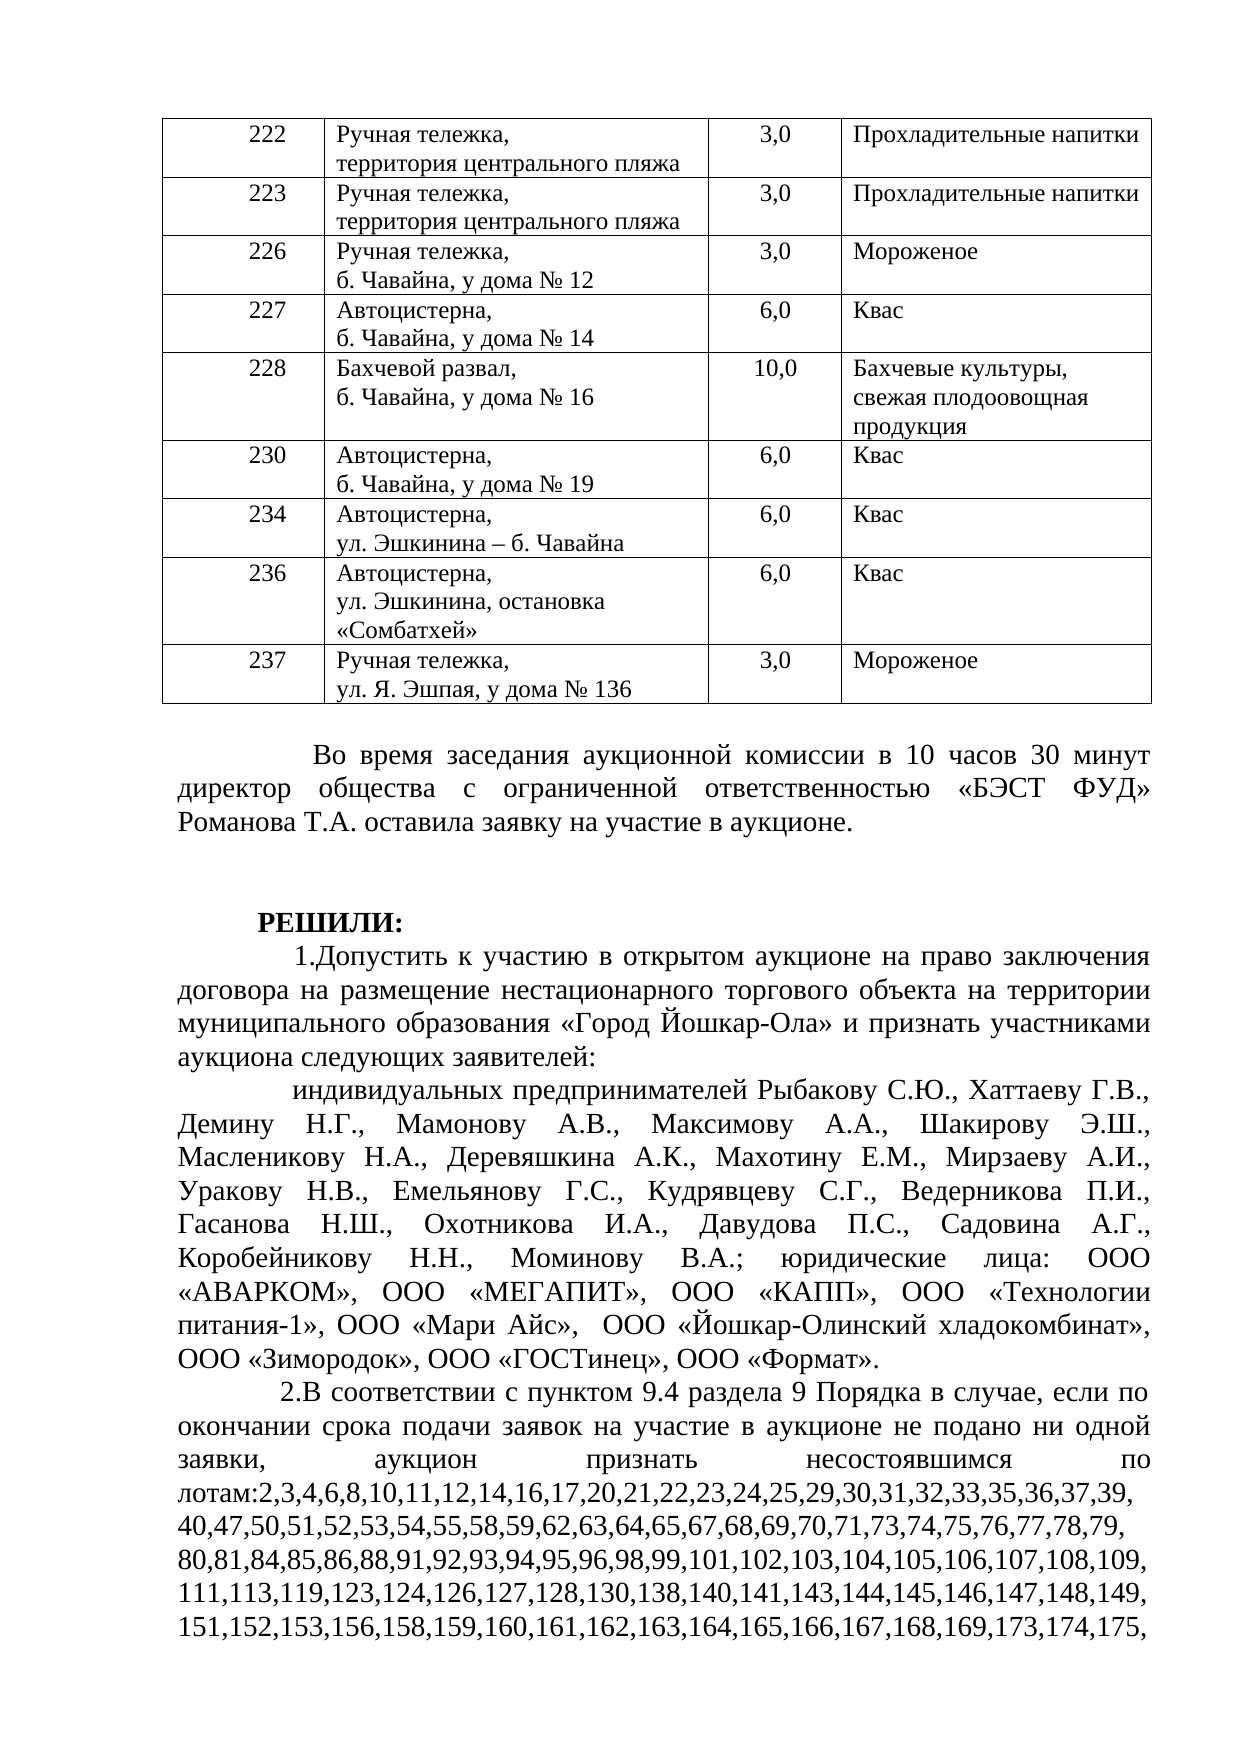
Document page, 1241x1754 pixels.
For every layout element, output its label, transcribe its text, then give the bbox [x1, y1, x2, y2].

table_cell 6,0 [709, 295, 841, 352]
table_cell Бахчевые культуры, свежая плодоовощная продукция [842, 353, 1151, 439]
table_cell 6,0 [709, 441, 841, 498]
table_cell Ручная тележка, б. Чавайна, у дома № 12 [325, 236, 708, 294]
table_cell Ручная тележка, ул. Я. Эшпая, у дома № 136 [325, 645, 708, 702]
table_cell 10,0 [709, 353, 841, 439]
table_cell Квас [842, 558, 1151, 644]
list 2.В соответствии с пунктом 9.4 раздела 9 Порядка в случае, если по окончании срока подачи заявок на участие в аукционе не подано ни одной заявки, аукцион признать несостоявшимся по лотам:2,3,4,6,8,10,11,12,14,16,17,20,21,22,23,24,25,29,30,31,32,33,35,36,37,39, [177, 1374, 1152, 1508]
list 1.Допустить к участию в открытом аукционе на право заключения договора на размещение нестационарного торгового объекта на территории муниципального образования «Город Йошкар-Ола» и признать участниками аукциона следующих заявителей: [177, 938, 1152, 1072]
table_cell 237 [163, 645, 324, 702]
table_cell Квас [842, 295, 1151, 352]
table_cell 3,0 [709, 178, 841, 235]
table_cell 227 [163, 295, 324, 352]
text РЕШИЛИ: [177, 905, 1152, 938]
table_cell 223 [163, 178, 324, 235]
table_cell Автоцистерна, б. Чавайна, у дома № 19 [325, 441, 708, 498]
table_cell Мороженое [842, 236, 1151, 294]
table_cell 3,0 [709, 236, 841, 294]
table_cell 6,0 [709, 558, 841, 644]
table_cell Прохладительные напитки [842, 119, 1151, 177]
table_cell Автоцистерна, б. Чавайна, у дома № 14 [325, 295, 708, 352]
table_cell 3,0 [709, 119, 841, 177]
table_cell Ручная тележка, территория центрального пляжа [325, 178, 708, 235]
text Во время заседания аукционной комиссии в 10 часов 30 минут директор общества с ограниченной ответственностью «БЭСТ ФУД» Романова Т.А. оставила заявку на участие в аукционе. [177, 737, 1152, 838]
table_cell 230 [163, 441, 324, 498]
table_cell Мороженое [842, 645, 1151, 702]
table_cell 222 [163, 119, 324, 177]
table_cell 226 [163, 236, 324, 294]
table_cell 3,0 [709, 645, 841, 702]
table_cell 236 [163, 558, 324, 644]
table_cell 6,0 [709, 499, 841, 557]
table_cell Прохладительные напитки [842, 178, 1151, 235]
table_cell 228 [163, 353, 324, 439]
table_cell Квас [842, 499, 1151, 557]
table_cell Автоцистерна, ул. Эшкинина, остановка «Сомбатхей» [325, 558, 708, 644]
list индивидуальных предпринимателей Рыбакову С.Ю., Хаттаеву Г.В., Демину Н.Г., Мамонову А.В., Максимову А.А., Шакирову Э.Ш., Масленикову Н.А., Деревяшкина А.К., Махотину Е.М., Мирзаеву А.И., Уракову Н.В., Емельянову Г.С., Кудрявцеву С.Г., Ведерникова П.И., Гасанова Н.Ш., Охотникова И.А., Давудова П.С., Садовина А.Г., Коробейникову Н.Н., Моминову В.А.; юридические лица: ООО «АВАРКОМ», ООО «МЕГАПИТ», ООО «КАПП», ООО «Технологии питания-1», ООО «Мари Айс», ООО «Йошкар-Олинский хладокомбинат», ООО «Зимородок», ООО «ГОСТинец», ООО «Формат». [177, 1072, 1152, 1374]
table_cell Ручная тележка, территория центрального пляжа [325, 119, 708, 177]
table_cell 234 [163, 499, 324, 557]
table_cell Бахчевой развал, б. Чавайна, у дома № 16 [325, 353, 708, 439]
table_cell Квас [842, 441, 1151, 498]
list 80,81,84,85,86,88,91,92,93,94,95,96,98,99,101,102,103,104,105,106,107,108,109, [177, 1542, 1152, 1576]
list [177, 1576, 1152, 1643]
table_cell Автоцистерна, ул. Эшкинина – б. Чавайна [325, 499, 708, 557]
list 40,47,50,51,52,53,54,55,58,59,62,63,64,65,67,68,69,70,71,73,74,75,76,77,78,79, [177, 1508, 1152, 1542]
